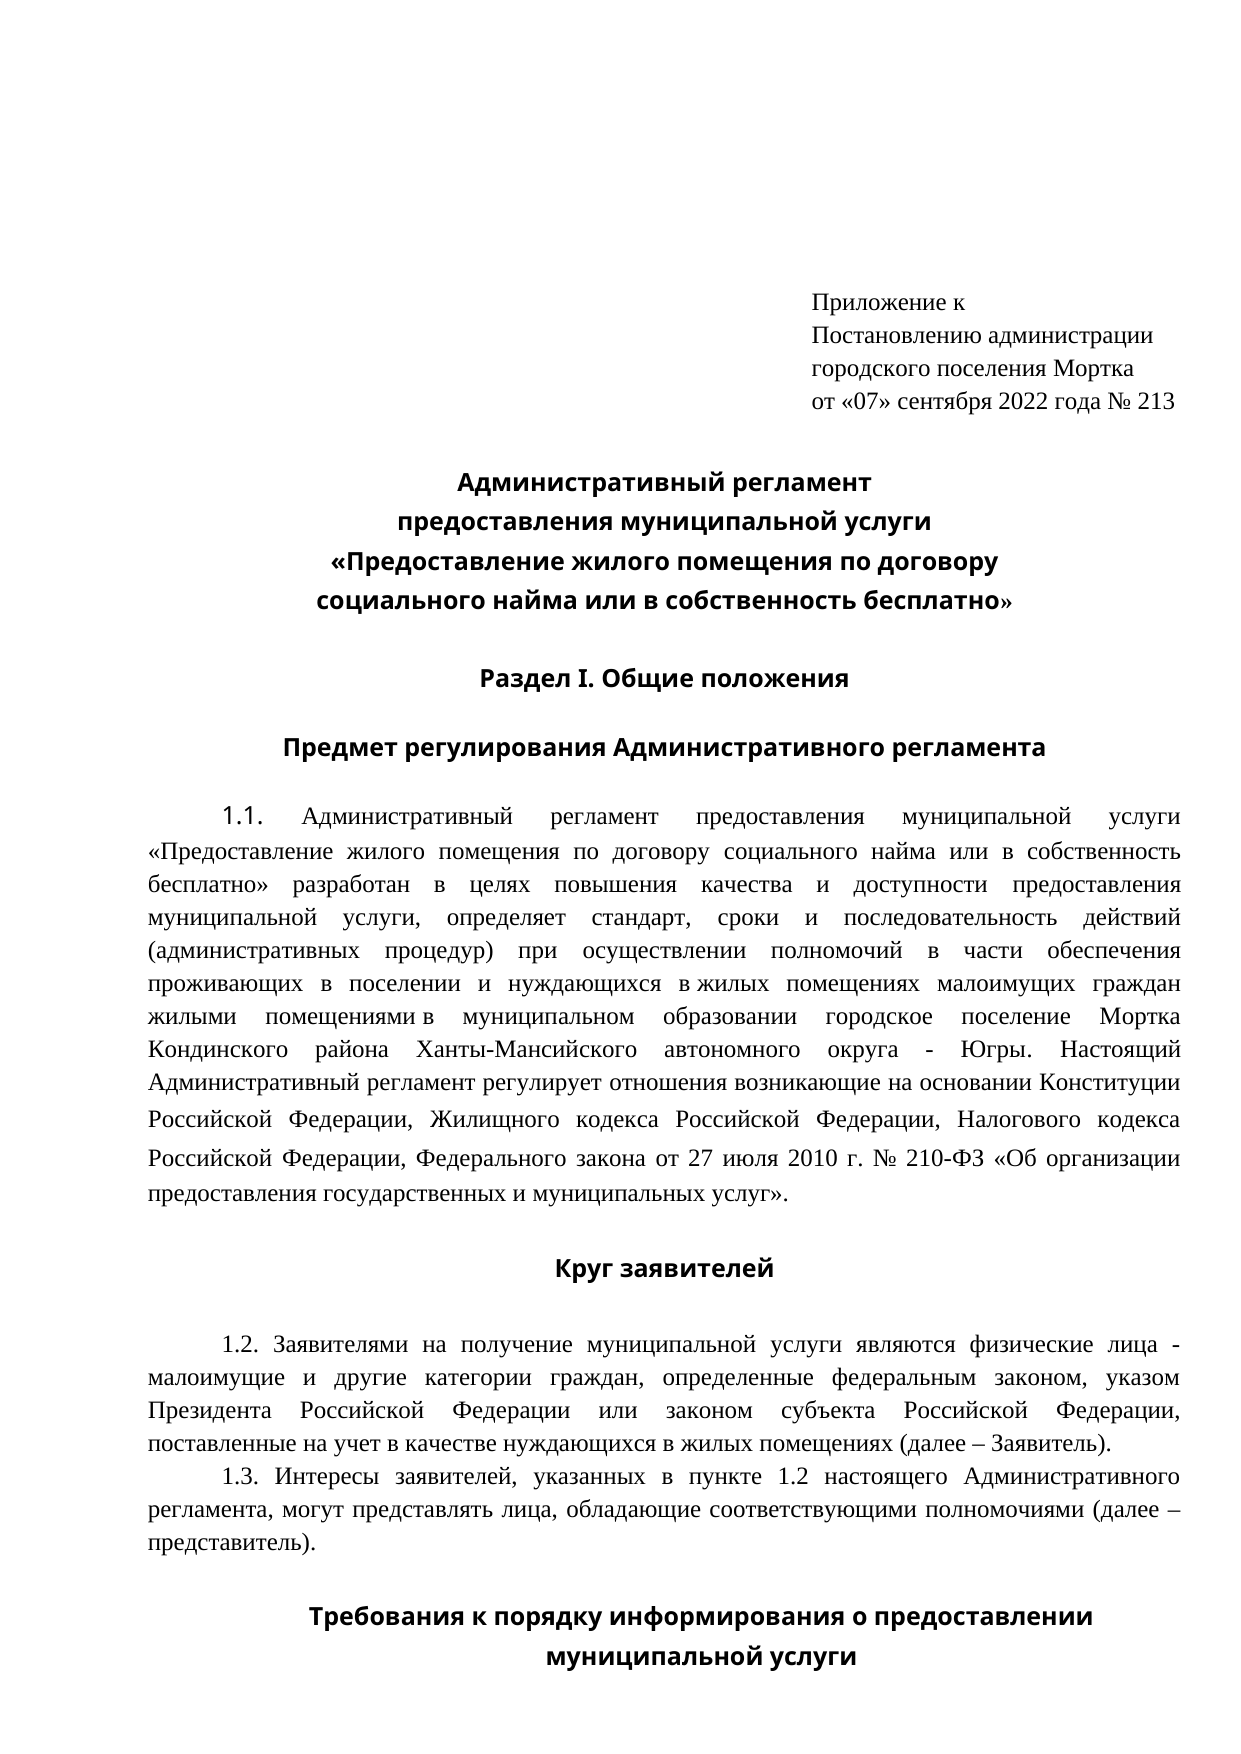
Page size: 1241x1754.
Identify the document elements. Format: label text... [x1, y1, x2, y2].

text Требования к порядку информирования о предоставлении [148, 1599, 1181, 1633]
text Постановлению администрации [738, 320, 1181, 349]
text городского поселения Мортка [738, 353, 1181, 382]
text Раздел I. Общие положения [148, 661, 1181, 695]
text муниципальной услуги [148, 1638, 1181, 1672]
text «Предоставление жилого помещения по договору [148, 543, 1181, 577]
text 1.1. Административный регламент предоставления муниципальной услуги «Предоставление жилого помещения по договору социального найма или в собственность бесплатно» разработан в целях повышения качества и доступности предоставления муниципальной услуги, определяет стандарт, сроки и последовательность действий (административных процедур) при осуществлении полномочий в части обеспечения проживающих в поселении и нуждающихся в жилых помещениях малоимущих граждан жилыми помещениями в муниципальном образовании городское поселение Мортка Кондинского района Ханты-Мансийского автономного округа - Югры. Настоящий Административный регламент регулирует отношения возникающие на основании Конституции Российской Федерации, Жилищного кодекса Российской Федерации, Налогового кодекса Российской Федерации, Федерального закона от 27 июля 2010 г. № 210-ФЗ «Об организации предоставления государственных и муниципальных услуг». [148, 797, 1181, 968]
text Предмет регулирования Административного регламента [148, 729, 1181, 763]
text 1.2. Заявителями на получение муниципальной услуги являются физические лица - малоимущие и другие категории граждан, определенные федеральным законом, указом Президента Российской Федерации или законом субъекта Российской Федерации, поставленные на учет в качестве нуждающихся в жилых помещениях (далее – Заявитель). [148, 1329, 1181, 1457]
text Административный регламент [148, 465, 1181, 499]
text 1.3. Интересы заявителей, указанных в пункте 1.2 настоящего Административного регламента, могут представлять лица, обладающие соответствующими полномочиями (далее – представитель). [148, 1461, 1181, 1556]
text Приложение к [738, 287, 1181, 316]
text от «07» сентября 2022 года № 213 [738, 386, 1181, 415]
text предоставления муниципальной услуги [148, 504, 1181, 538]
text социального найма или в собственность бесплатно» [148, 582, 1181, 616]
text 1.1. Административный регламент предоставления муниципальной услуги «Предоставление жилого помещения по договору социального найма или в собственность бесплатно» разработан в целях повышения качества и доступности предоставления муниципальной услуги, определяет стандарт, сроки и последовательность действий (административных процедур) при осуществлении полномочий в части обеспечения проживающих в поселении и нуждающихся в жилых помещениях малоимущих граждан жилыми помещениями в муниципальном образовании городское поселение Мортка Кондинского района Ханты-Мансийского автономного округа - Югры. Настоящий Административный регламент регулирует отношения возникающие на основании Конституции Российской Федерации, Жилищного кодекса Российской Федерации, Налогового кодекса Российской Федерации, Федерального закона от 27 июля 2010 г. № 210-ФЗ «Об организации предоставления государственных и муниципальных услуг». [148, 1029, 1181, 1207]
text Круг заявителей [148, 1250, 1181, 1284]
